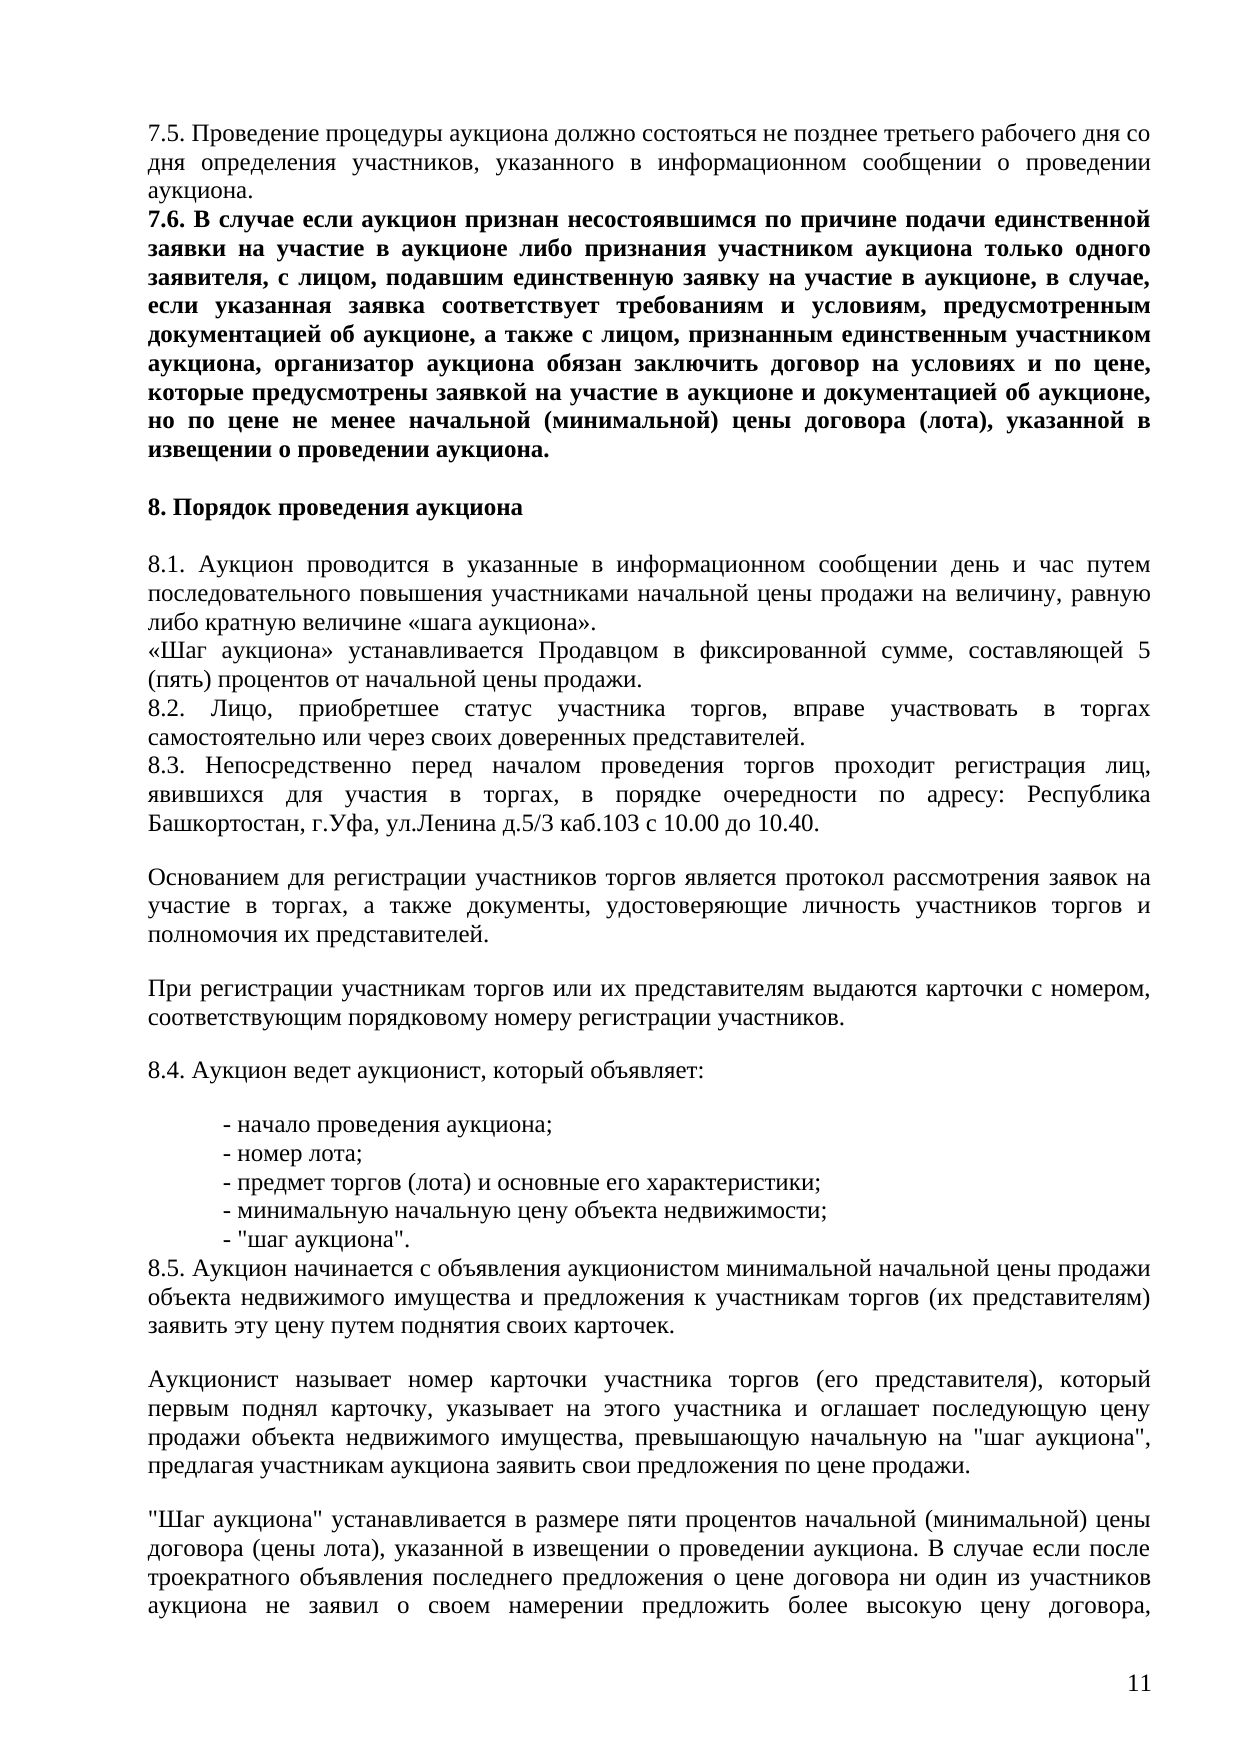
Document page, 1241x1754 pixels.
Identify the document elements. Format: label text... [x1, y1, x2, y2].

text 8.1. Аукцион проводится в указанные в информационном сообщении день и час путем последовательного повышения участниками начальной цены продажи на величину, равную либо кратную величине «шага аукциона». [148, 549, 1152, 636]
text 8.5. Аукцион начинается с объявления аукционистом минимальной начальной цены продажи объекта недвижимого имущества и предложения к участникам торгов (их представителям) заявить эту цену путем поднятия своих карточек. [148, 1253, 1152, 1339]
text 7.6. В случае если аукцион признан несостоявшимся по причине подачи единственной заявки на участие в аукционе либо признания участником аукциона только одного заявителя, с лицом, подавшим единственную заявку на участие в аукционе, в случае, если указанная заявка соответствует требованиям и условиям, предусмотренным документацией об аукционе, а также с лицом, признанным единственным участником аукциона, организатор аукциона обязан заключить договор на условиях и по цене, которые предусмотрены заявкой на участие в аукционе и документацией об аукционе, но по цене не менее начальной (минимальной) цены договора (лота), указанной в извещении о проведении аукциона. [148, 204, 1152, 463]
text 7.5. Проведение процедуры аукциона должно состояться не позднее третьего рабочего дня со дня определения участников, указанного в информационном сообщении о проведении аукциона. [148, 118, 1152, 204]
text Аукционист называет номер карточки участника торгов (его представителя), который первым поднял карточку, указывает на этого участника и оглашает последующую цену продажи объекта недвижимого имущества, превышающую начальную на "шаг аукциона", предлагая участникам аукциона заявить свои предложения по цене продажи. [148, 1364, 1152, 1479]
text 8.2. Лицо, приобретшее статус участника торгов, вправе участвовать в торгах самостоятельно или через своих доверенных представителей. [148, 693, 1152, 751]
text Основанием для регистрации участников торгов является протокол рассмотрения заявок на участие в торгах, а также документы, удостоверяющие личность участников торгов и полномочия их представителей. [148, 862, 1152, 948]
text - минимальную начальную цену объекта недвижимости; [223, 1196, 1152, 1224]
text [148, 1504, 1152, 1619]
text 8.3. Непосредственно перед началом проведения торгов проходит регистрация лиц, явившихся для участия в торгах, в порядке очередности по адресу: Республика Башкортостан, г.Уфа, ул.Ленина д.5/3 каб.103 с 10.00 до 10.40. [148, 751, 1152, 837]
text 8. Порядок проведения аукциона [148, 492, 1152, 521]
text - предмет торгов (лота) и основные его характеристики; [223, 1167, 1152, 1196]
text - начало проведения аукциона; [223, 1109, 1152, 1138]
text «Шаг аукциона» устанавливается Продавцом в фиксированной сумме, составляющей 5 (пять) процентов от начальной цены продажи. [148, 636, 1152, 693]
text - номер лота; [223, 1138, 1152, 1167]
text При регистрации участникам торгов или их представителям выдаются карточки с номером, соответствующим порядковому номеру регистрации участников. [148, 973, 1152, 1031]
text 8.4. Аукцион ведет аукционист, который объявляет: [148, 1056, 1152, 1084]
text - "шаг аукциона". [223, 1224, 1152, 1253]
